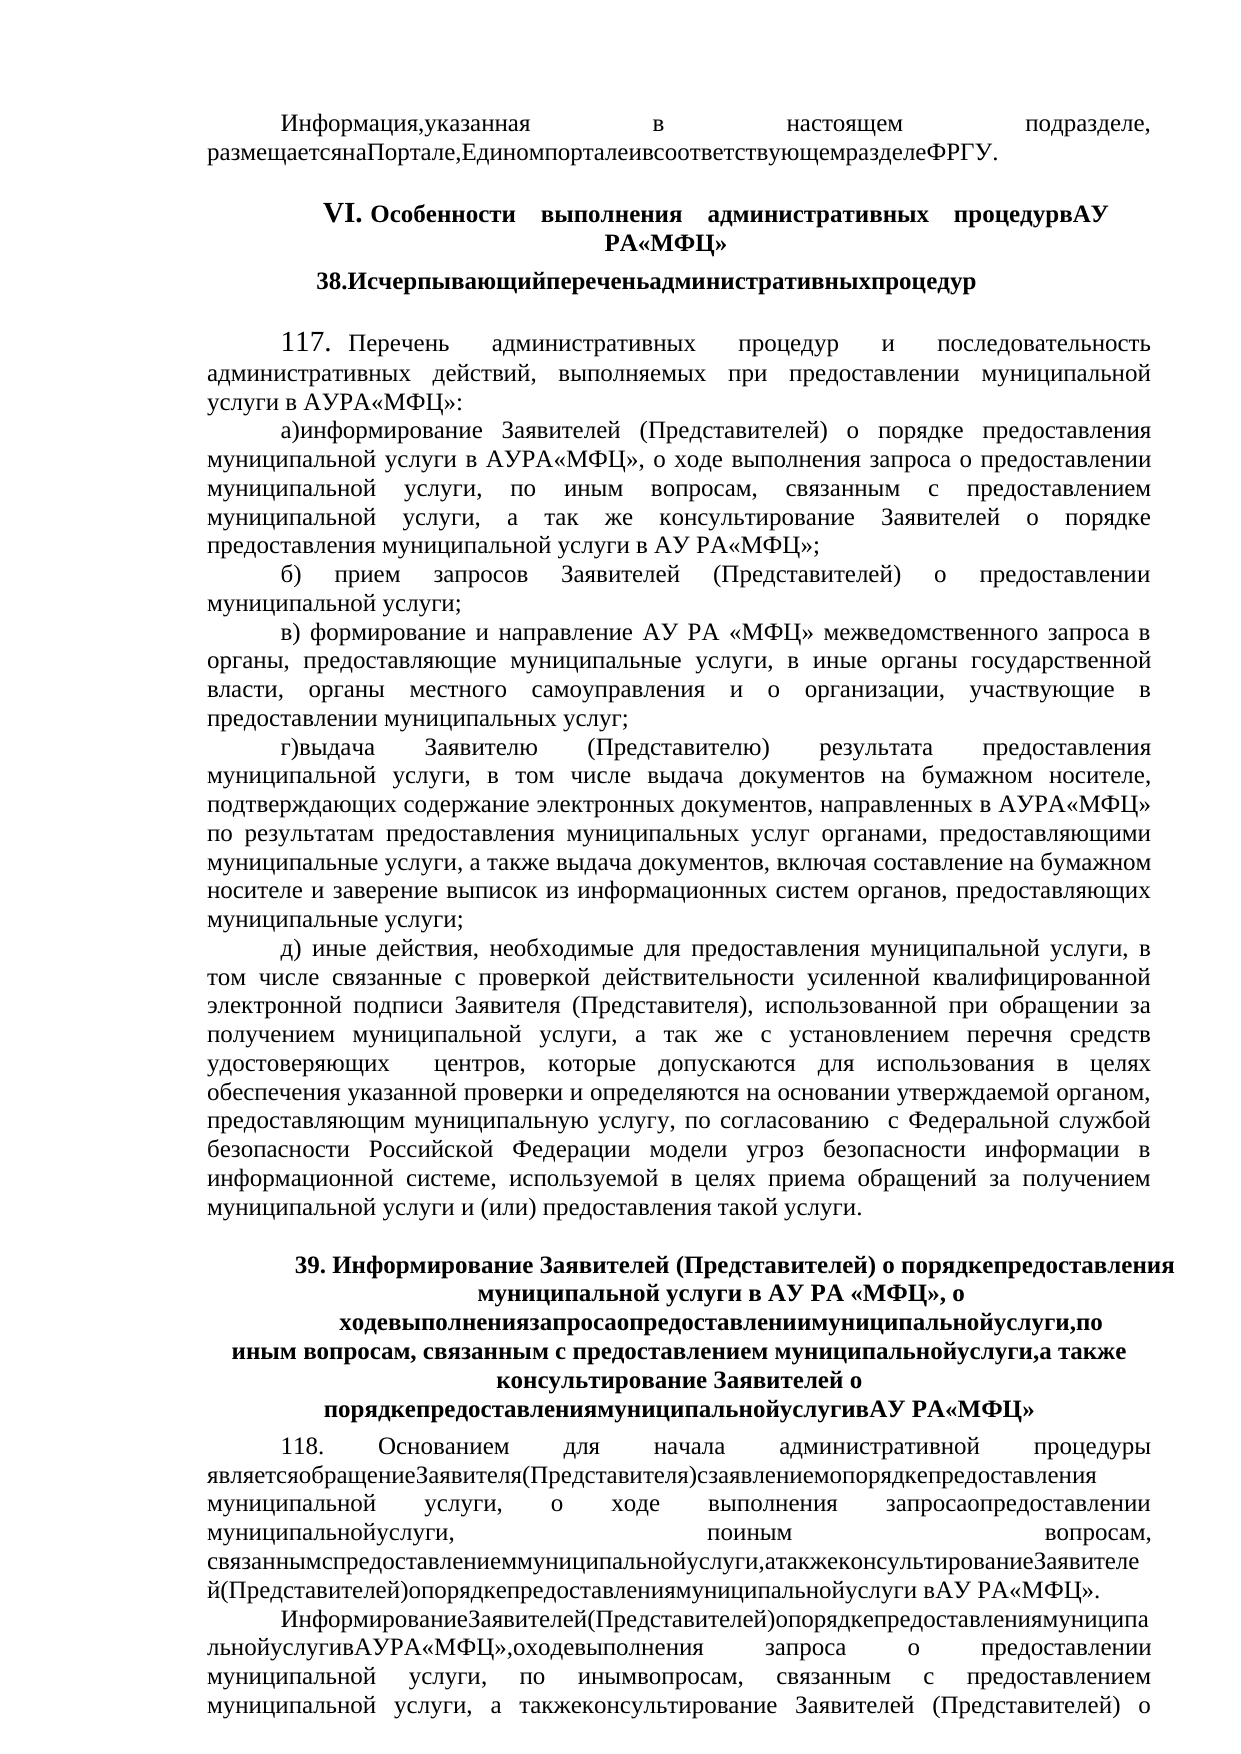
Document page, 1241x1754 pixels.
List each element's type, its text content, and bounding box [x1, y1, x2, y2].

text д) иные действия, необходимые для предоставления муниципальной услуги, в том числе связанные с проверкой действительности усиленной квалифицированной электронной подписи Заявителя (Представителя), использованной при обращении за получением муниципальной услуги, а так же с установлением перечня средств удостоверяющих центров, которые допускаются для использования в целях обеспечения указанной проверки и определяются на основании утверждаемой органом, предоставляющим муниципальную услугу, по согласованию с Федеральной службой безопасности Российской Федерации модели угроз безопасности информации в информационной системе, используемой в целях приема обращений за получением муниципальной услуги и (или) предоставления такой услуги. [207, 933, 1152, 1221]
text г)выдача Заявителю (Представителю) результата предоставления муниципальной услуги, в том числе выдача документов на бумажном носителе, подтверждающих содержание электронных документов, направленных в АУРА«МФЦ» по результатам предоставления муниципальных услуг органами, предоставляющими муниципальные услуги, а также выдача документов, включая составление на бумажном носителе и заверение выписок из информационных систем органов, предоставляющих муниципальные услуги; [207, 732, 1152, 933]
subtitle Особенности выполнения административных процедурвАУ РА«МФЦ» [323, 195, 1109, 257]
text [207, 1604, 1152, 1719]
text а)информирование Заявителей (Представителей) о порядке предоставления муниципальной услуги в АУРА«МФЦ», о ходе выполнения запроса о предоставлении муниципальной услуги, по иным вопросам, связанным с предоставлением муниципальной услуги, а так же консультирование Заявителей о порядке предоставления муниципальной услуги в АУ РА«МФЦ»; [207, 416, 1152, 559]
text в) формирование и направление АУ РА «МФЦ» межведомственного запроса в органы, предоставляющие муниципальные услуги, в иные органы государственной власти, органы местного самоуправления и о организации, участвующие в предоставлении муниципальных услуг; [207, 617, 1152, 732]
text б) прием запросов Заявителей (Представителей) о предоставлении муниципальной услуги; [207, 559, 1151, 617]
list Перечень административных процедур и последовательность административных действий, выполняемых при предоставлении муниципальной услуги в АУРА«МФЦ»: [207, 324, 1151, 416]
subtitle 39. Информирование Заявителей (Представителей) о порядкепредоставления муниципальной услуги в АУ РА «МФЦ», о ходевыполнениязапросаопредоставлениимуниципальнойуслуги,по [243, 1250, 1198, 1336]
text Информация,указанная в настоящем подразделе, размещаетсянаПортале,ЕдиномпорталеивсоответствующемразделеФРГУ. [207, 108, 1151, 166]
text 38.Исчерпывающийпереченьадминистративныхпроцедур [316, 266, 1198, 295]
text иным вопросам, связанным с предоставлением муниципальнойуслуги,а также консультирование Заявителей о порядкепредоставлениямуниципальнойуслугивАУ РА«МФЦ» [207, 1336, 1151, 1422]
text 118. Основанием для начала административной процедуры являетсяобращениеЗаявителя(Представителя)сзаявлениемопорядкепредоставления муниципальной услуги, о ходе выполнения запросаопредоставлении муниципальнойуслуги, поиным вопросам, связаннымспредоставлениеммуниципальнойуслуги,атакжеконсультированиеЗаявителей(Представителей)опорядкепредоставлениямуниципальнойуслуги вАУ РА«МФЦ». [207, 1431, 1152, 1603]
